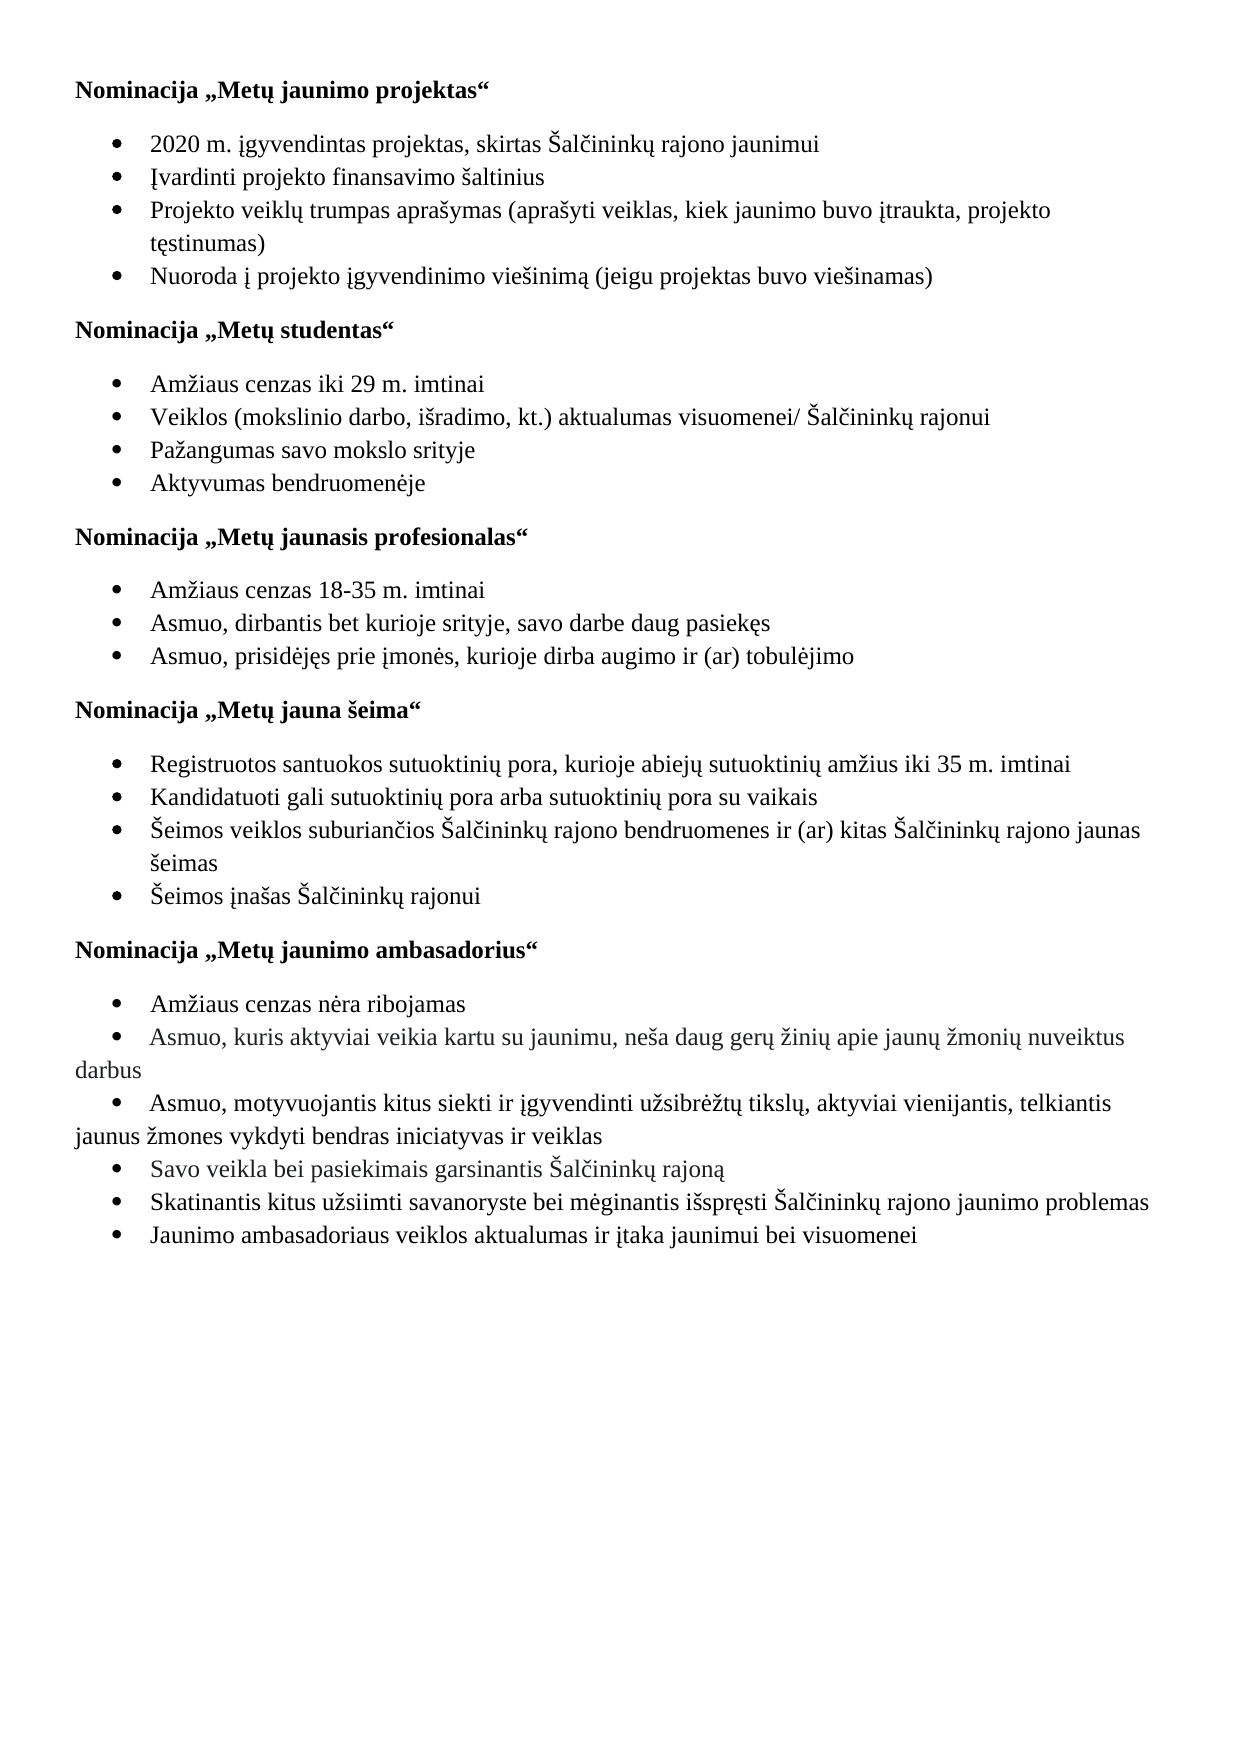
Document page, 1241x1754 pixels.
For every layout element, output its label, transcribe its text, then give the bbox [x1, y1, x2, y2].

list Amžiaus cenzas 18-35 m. imtinai [112, 575, 1165, 604]
list Įvardinti projekto finansavimo šaltinius [112, 162, 1165, 191]
list 2020 m. įgyvendintas projektas, skirtas Šalčininkų rajono jaunimui [112, 129, 1165, 158]
list Registruotos santuokos sutuoktinių pora, kurioje abiejų sutuoktinių amžius iki 35 m. imtinai [112, 749, 1165, 778]
list Savo veikla bei pasiekimais garsinantis Šalčininkų rajoną [112, 1154, 1165, 1183]
list Amžiaus cenzas nėra ribojamas [112, 989, 1165, 1018]
text Nominacija „Metų jaunimo ambasadorius“ [75, 935, 1165, 964]
list Jaunimo ambasadoriaus veiklos aktualumas ir įtaka jaunimui bei visuomenei [112, 1220, 1165, 1249]
text Nominacija „Metų studentas“ [75, 315, 1165, 343]
text Nominacija „Metų jaunasis profesionalas“ [75, 522, 1165, 550]
list Nuoroda į projekto įgyvendinimo viešinimą (jeigu projektas buvo viešinamas) [112, 261, 1165, 290]
list Aktyvumas bendruomenėje [112, 468, 1165, 496]
list Amžiaus cenzas iki 29 m. imtinai [112, 369, 1165, 397]
list Asmuo, motyvuojantis kitus siekti ir įgyvendinti užsibrėžtų tikslų, aktyviai vienijantis, telkiantis jaunus žmones vykdyti bendras iniciatyvas ir veiklas [75, 1088, 1165, 1150]
list Projekto veiklų trumpas aprašymas (aprašyti veiklas, kiek jaunimo buvo įtraukta, projekto tęstinumas) [112, 195, 1165, 257]
list Pažangumas savo mokslo srityje [112, 435, 1165, 463]
list Veiklos (mokslinio darbo, išradimo, kt.) aktualumas visuomenei/ Šalčininkų rajonui [112, 402, 1165, 430]
text Nominacija „Metų jauna šeima“ [75, 695, 1165, 724]
list Asmuo, dirbantis bet kurioje srityje, savo darbe daug pasiekęs [112, 608, 1165, 637]
text Nominacija „Metų jaunimo projektas“ [75, 75, 1165, 104]
list Asmuo, kuris aktyviai veikia kartu su jaunimu, neša daug gerų žinių apie jaunų žmonių nuveiktus darbus [75, 1022, 1165, 1084]
list Šeimos įnašas Šalčininkų rajonui [112, 881, 1165, 910]
list Šeimos veiklos suburiančios Šalčininkų rajono bendruomenes ir (ar) kitas Šalčininkų rajono jaunas šeimas [112, 815, 1165, 877]
list Skatinantis kitus užsiimti savanoryste bei mėginantis išspręsti Šalčininkų rajono jaunimo problemas [112, 1187, 1165, 1216]
list Kandidatuoti gali sutuoktinių pora arba sutuoktinių pora su vaikais [112, 782, 1165, 811]
list Asmuo, prisidėjęs prie įmonės, kurioje dirba augimo ir (ar) tobulėjimo [112, 641, 1165, 670]
